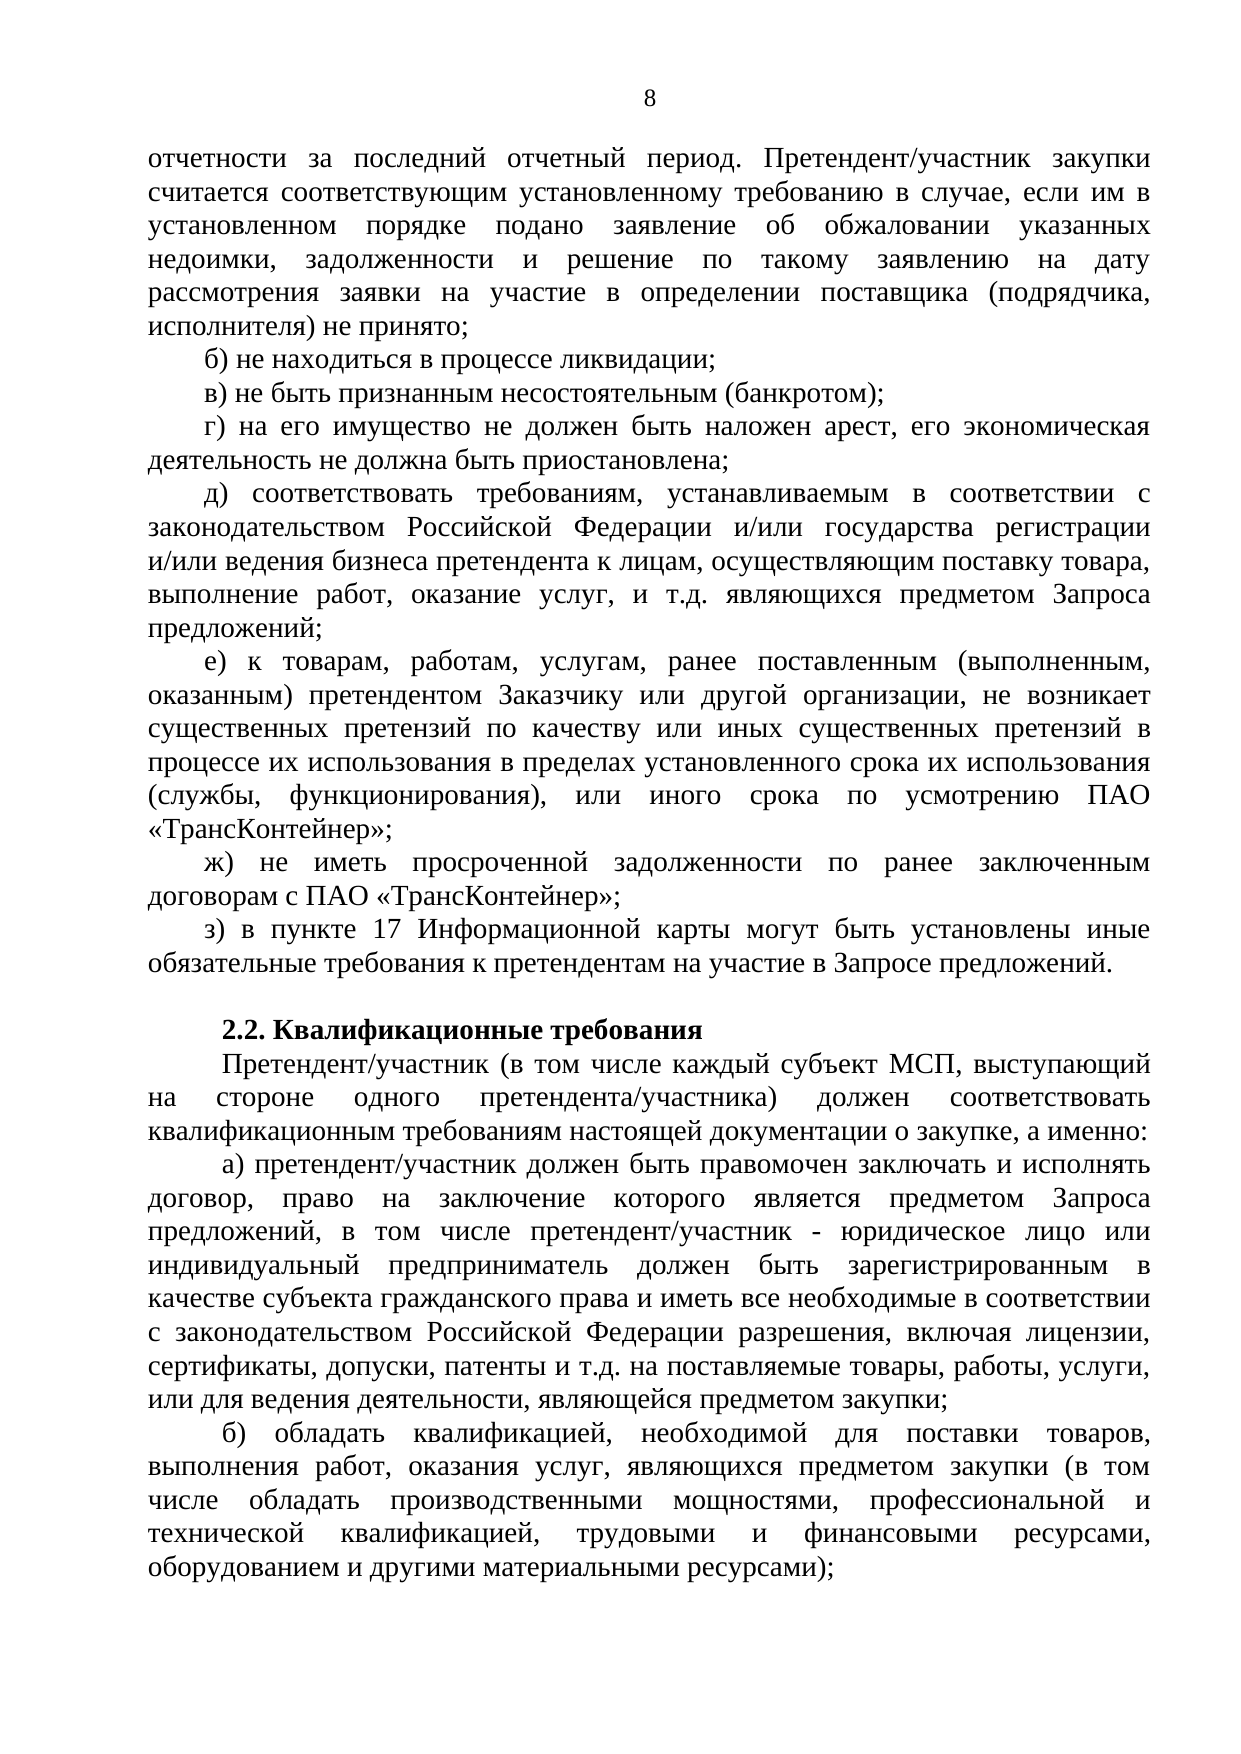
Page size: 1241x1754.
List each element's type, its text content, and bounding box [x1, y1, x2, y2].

text б) обладать квалификацией, необходимой для поставки товаров, выполнения работ, оказания услуг, являющихся предметом закупки (в том числе обладать производственными мощностями, профессиональной и технической квалификацией, трудовыми и финансовыми ресурсами, оборудованием и другими материальными ресурсами); [148, 1415, 1152, 1582]
text д) соответствовать требованиям, устанавливаемым в соответствии с законодательством Российской Федерации и/или государства регистрации и/или ведения бизнеса претендента к лицам, осуществляющим поставку товара, выполнение работ, оказание услуг, и т.д. являющихся предметом Запроса предложений; [148, 476, 1152, 643]
text б) не находиться в процессе ликвидации; [148, 341, 1152, 375]
subtitle 2.2. Квалификационные требования [148, 1012, 1152, 1046]
text з) в пункте 17 Информационной карты могут быть установлены иные обязательные требования к претендентам на участие в Запросе предложений. [148, 912, 1152, 979]
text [148, 140, 1152, 341]
text г) на его имущество не должен быть наложен арест, его экономическая деятельность не должна быть приостановлена; [148, 408, 1152, 476]
text е) к товарам, работам, услугам, ранее поставленным (выполненным, оказанным) претендентом Заказчику или другой организации, не возникает существенных претензий по качеству или иных существенных претензий в процессе их использования в пределах установленного срока их использования (службы, функционирования), или иного срока по усмотрению ПАО «ТрансКонтейнер»; [148, 643, 1152, 844]
text а) претендент/участник должен быть правомочен заключать и исполнять договор, право на заключение которого является предметом Запроса предложений, в том числе претендент/участник - юридическое лицо или индивидуальный предприниматель должен быть зарегистрированным в качестве субъекта гражданского права и иметь все необходимые в соответствии с законодательством Российской Федерации разрешения, включая лицензии, сертификаты, допуски, патенты и т.д. на поставляемые товары, работы, услуги, или для ведения деятельности, являющейся предметом закупки; [148, 1146, 1152, 1415]
text ж) не иметь просроченной задолженности по ранее заключенным договорам с ПАО «ТрансКонтейнер»; [148, 844, 1152, 912]
text в) не быть признанным несостоятельным (банкротом); [148, 375, 1152, 408]
text Претендент/участник (в том числе каждый субъект МСП, выступающий на стороне одного претендента/участника) должен соответствовать квалификационным требованиям настоящей документации о закупке, а именно: [148, 1046, 1152, 1146]
